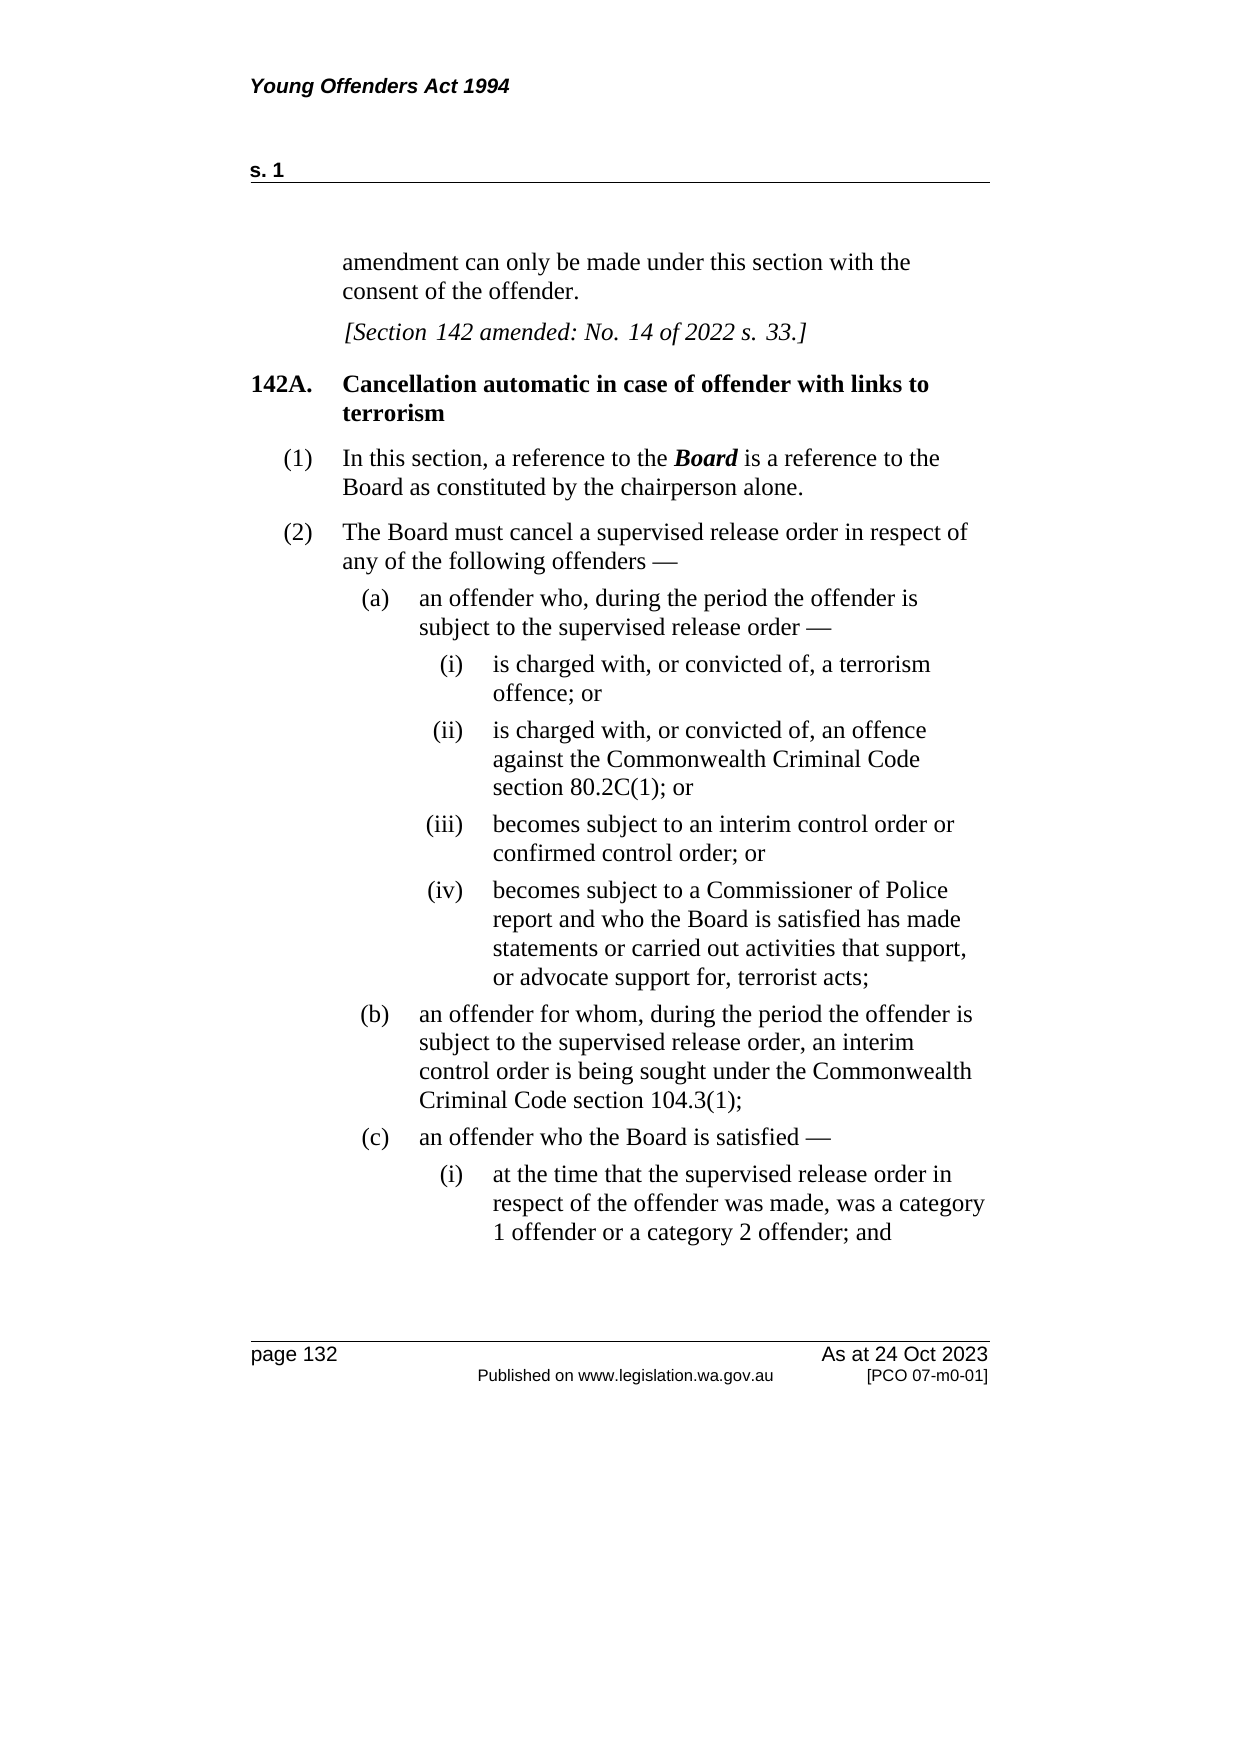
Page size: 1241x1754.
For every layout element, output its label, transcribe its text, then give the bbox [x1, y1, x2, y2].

text (iv) becomes subject to a Commissioner of Police report and who the Board is satisfied has made statements or carried out activities that support, or advocate support for, terrorist acts; [251, 875, 990, 990]
text [Section 142 amended: No. 14 of 2022 s. 33.] [251, 317, 990, 346]
text (i) at the time that the supervised release order in respect of the offender was made, was a category 1 offender or a category 2 offender; and [251, 1159, 990, 1245]
text (ii) is charged with, or convicted of, an offence against the Commonwealth Criminal Code section 80.2C(1); or [251, 715, 990, 801]
text (1) In this section, a reference to the Board is a reference to the Board as constituted by the chairperson alone. [251, 443, 990, 501]
text (a) an offender who, during the period the offender is subject to the supervised release order — [251, 583, 990, 641]
text (2) The Board must cancel a supervised release order in respect of any of the following offenders — [251, 517, 990, 575]
text (b) an offender for whom, during the period the offender is subject to the supervised release order, an interim control order is being sought under the Commonwealth Criminal Code section 104.3(1); [251, 999, 990, 1114]
subtitle 142A. Cancellation automatic in case of offender with links to terrorism [251, 369, 990, 427]
text (iii) becomes subject to an interim control order or confirmed control order; or [251, 809, 990, 867]
text (c) an offender who the Board is satisfied — [251, 1122, 990, 1151]
text (i) is charged with, or convicted of, a terrorism offence; or [251, 649, 990, 707]
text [251, 247, 990, 305]
